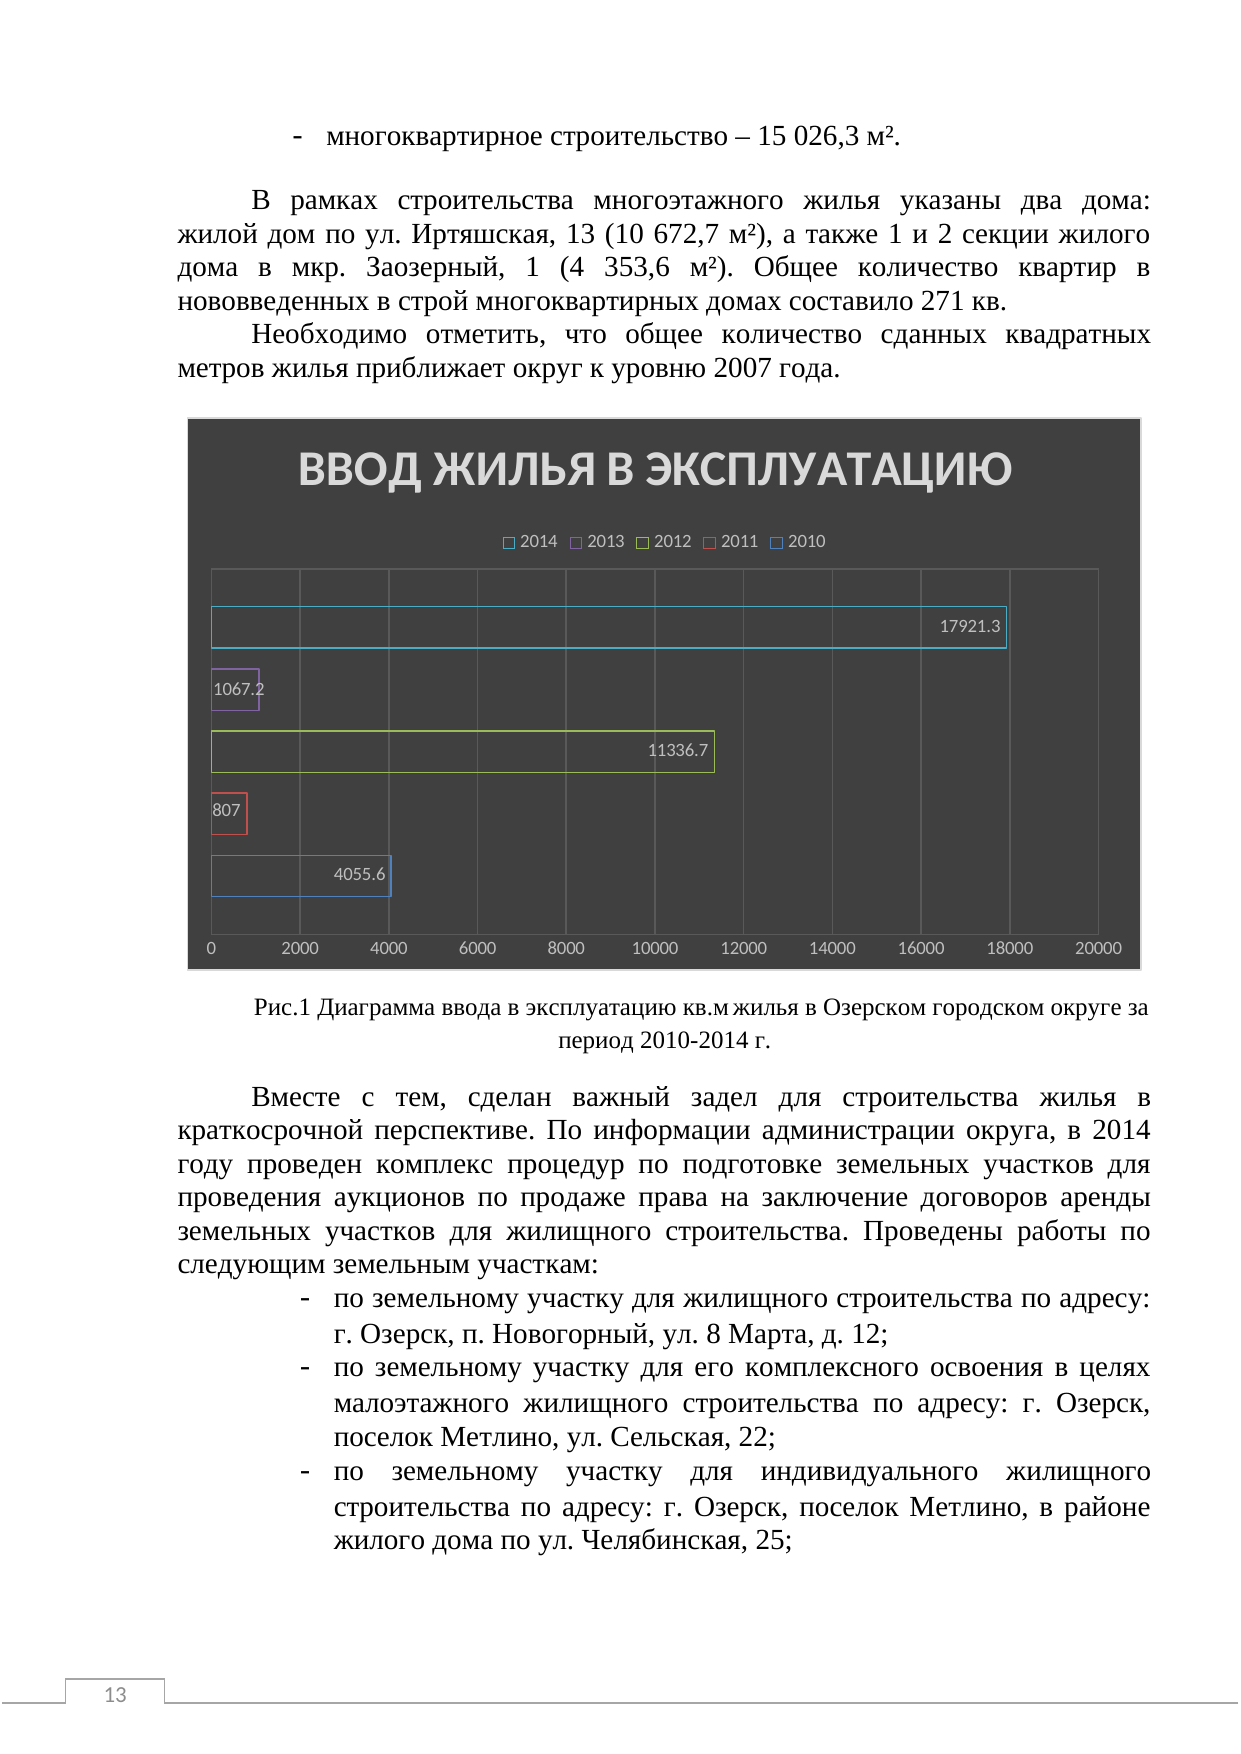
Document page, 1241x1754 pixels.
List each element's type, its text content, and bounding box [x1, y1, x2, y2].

list Вместе с тем, сделан важный задел для строительства жилья в краткосрочной перспективе. По информации администрации округа, в 2014 году проведен комплекс процедур по подготовке земельных участков для проведения аукционов по продаже права на заключение договоров аренды земельных участков для жилищного строительства. Проведены работы по следующим земельным участкам: [177, 1079, 1152, 1280]
list В рамках строительства многоэтажного жилья указаны два дома: жилой дом по ул. Иртяшская, 13 (10 672,7 м²), а также 1 и 2 секции жилого дома в мкр. Заозерный, 1 (4 353,6 м²). Общее количество квартир в нововведенных в строй многоквартирных домах составило 271 кв. [177, 182, 1152, 316]
list многоквартирное строительство – 15 026,3 м². [288, 118, 1152, 154]
text Рис.1 Диаграмма ввода в эксплуатацию кв.м жилья в Озерском городском округе за период 2010-2014 г. [177, 992, 1152, 1053]
list по земельному участку для его комплексного освоения в целях малоэтажного жилищного строительства по адресу: г. Озерск, поселок Метлино, ул. Сельская, 22; [296, 1349, 1152, 1453]
list по земельному участку для индивидуального жилищного строительства по адресу: г. Озерск, поселок Метлино, в районе жилого дома по ул. Челябинская, 25; [296, 1453, 1152, 1556]
list по земельному участку для жилищного строительства по адресу: г. Озерск, п. Новогорный, ул. 8 Марта, д. 12; [296, 1280, 1152, 1349]
list Необходимо отметить, что общее количество сданных квадратных метров жилья приближает округ к уровню 2007 года. [177, 316, 1152, 383]
